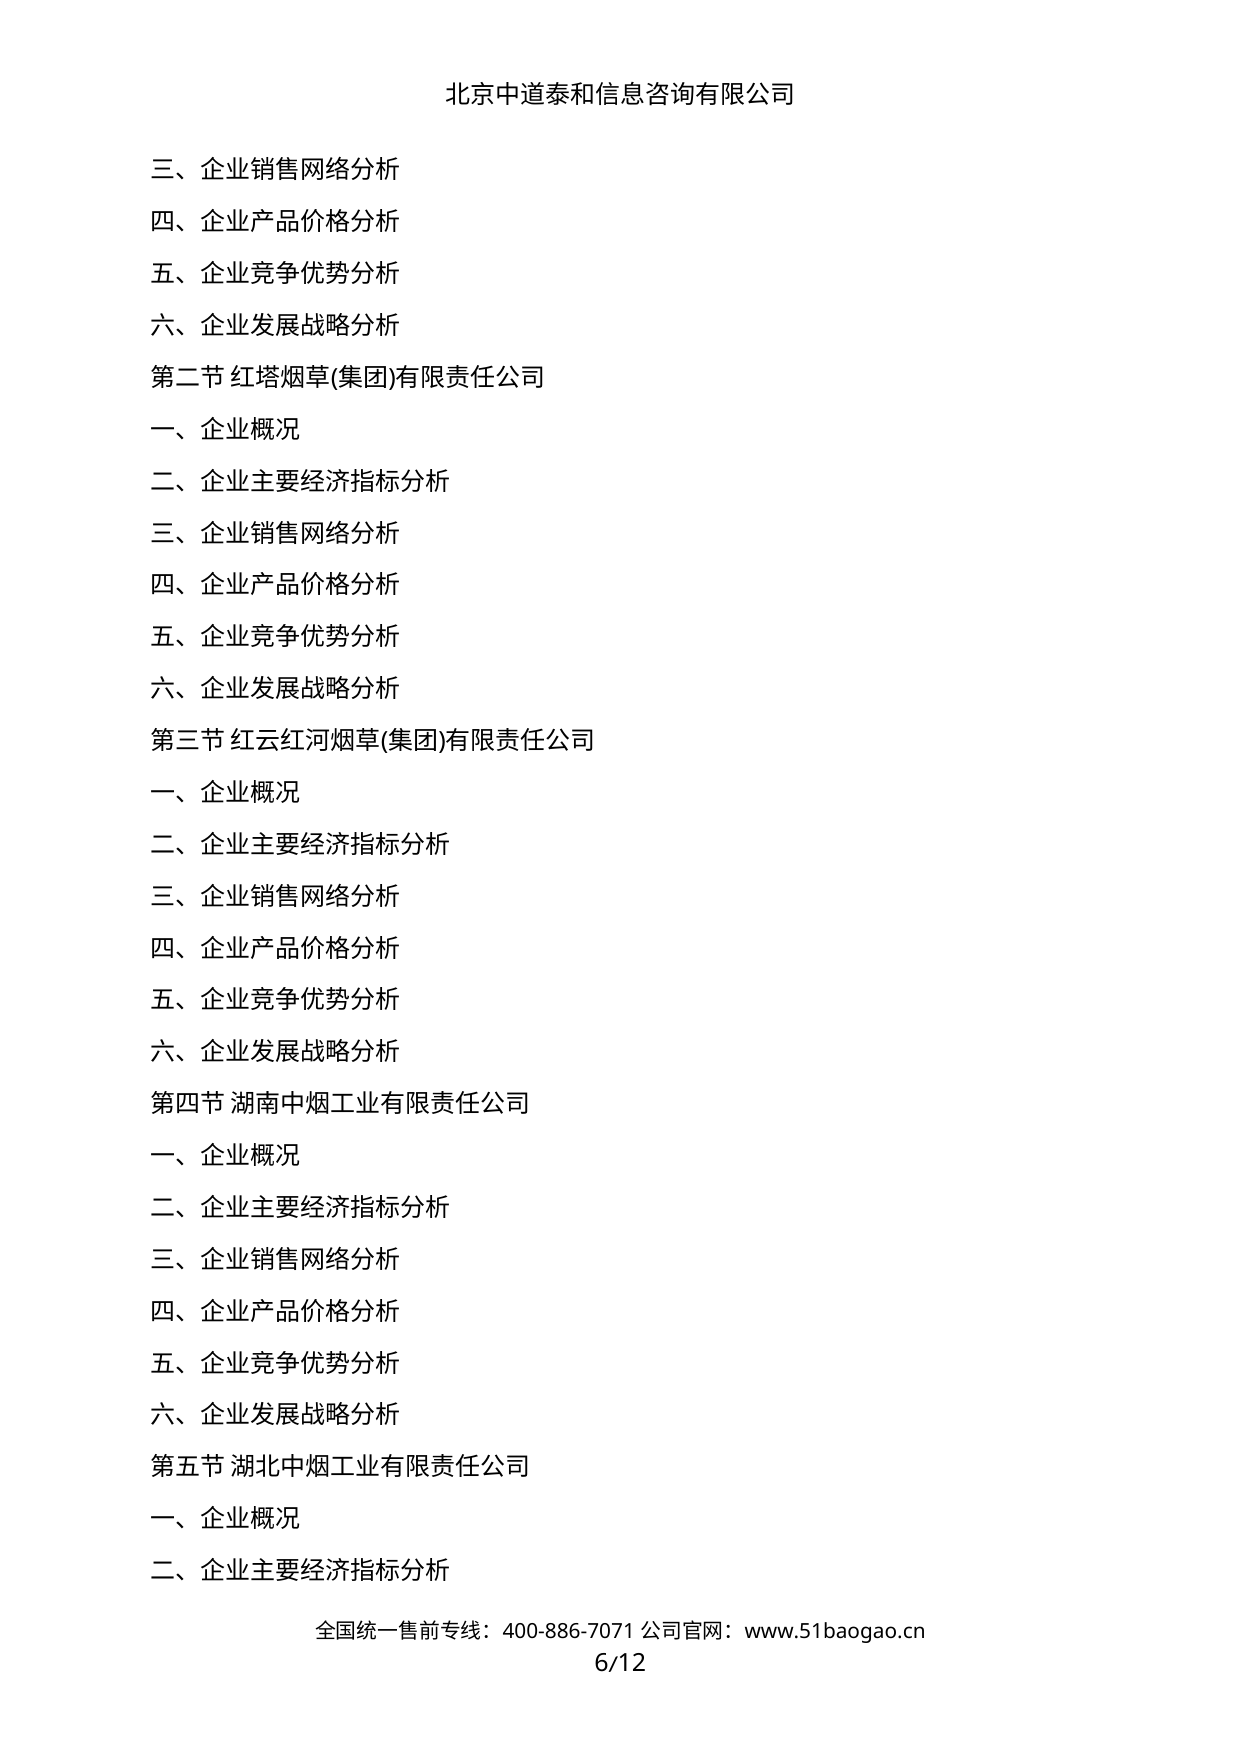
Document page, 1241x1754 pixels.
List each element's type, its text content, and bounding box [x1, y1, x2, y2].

text 六、企业发展战略分析 [150, 669, 1090, 705]
text 一、企业概况 [150, 1499, 1090, 1535]
text 二、企业主要经济指标分析 [150, 1551, 1090, 1587]
text 五、企业竞争优势分析 [150, 254, 1090, 290]
text 二、企业主要经济指标分析 [150, 824, 1090, 861]
text 二、企业主要经济指标分析 [150, 461, 1090, 497]
text 第二节 红塔烟草(集团)有限责任公司 [150, 357, 1090, 394]
text 三、企业销售网络分析 [150, 1239, 1090, 1276]
text 四、企业产品价格分析 [150, 565, 1090, 601]
text 六、企业发展战略分析 [150, 1395, 1090, 1431]
text 第三节 红云红河烟草(集团)有限责任公司 [150, 721, 1090, 757]
text 四、企业产品价格分析 [150, 202, 1090, 238]
text 三、企业销售网络分析 [150, 513, 1090, 549]
text 六、企业发展战略分析 [150, 306, 1090, 342]
text 第五节 湖北中烟工业有限责任公司 [150, 1447, 1090, 1483]
text 五、企业竞争优势分析 [150, 980, 1090, 1016]
text 二、企业主要经济指标分析 [150, 1187, 1090, 1224]
text 三、企业销售网络分析 [150, 876, 1090, 912]
text 第四节 湖南中烟工业有限责任公司 [150, 1084, 1090, 1120]
text 五、企业竞争优势分析 [150, 617, 1090, 653]
text 一、企业概况 [150, 772, 1090, 809]
text 四、企业产品价格分析 [150, 1291, 1090, 1327]
text 六、企业发展战略分析 [150, 1032, 1090, 1068]
text 一、企业概况 [150, 1136, 1090, 1172]
text 四、企业产品价格分析 [150, 928, 1090, 964]
text 一、企业概况 [150, 409, 1090, 446]
text 五、企业竞争优势分析 [150, 1343, 1090, 1379]
text 三、企业销售网络分析 [150, 150, 1090, 186]
